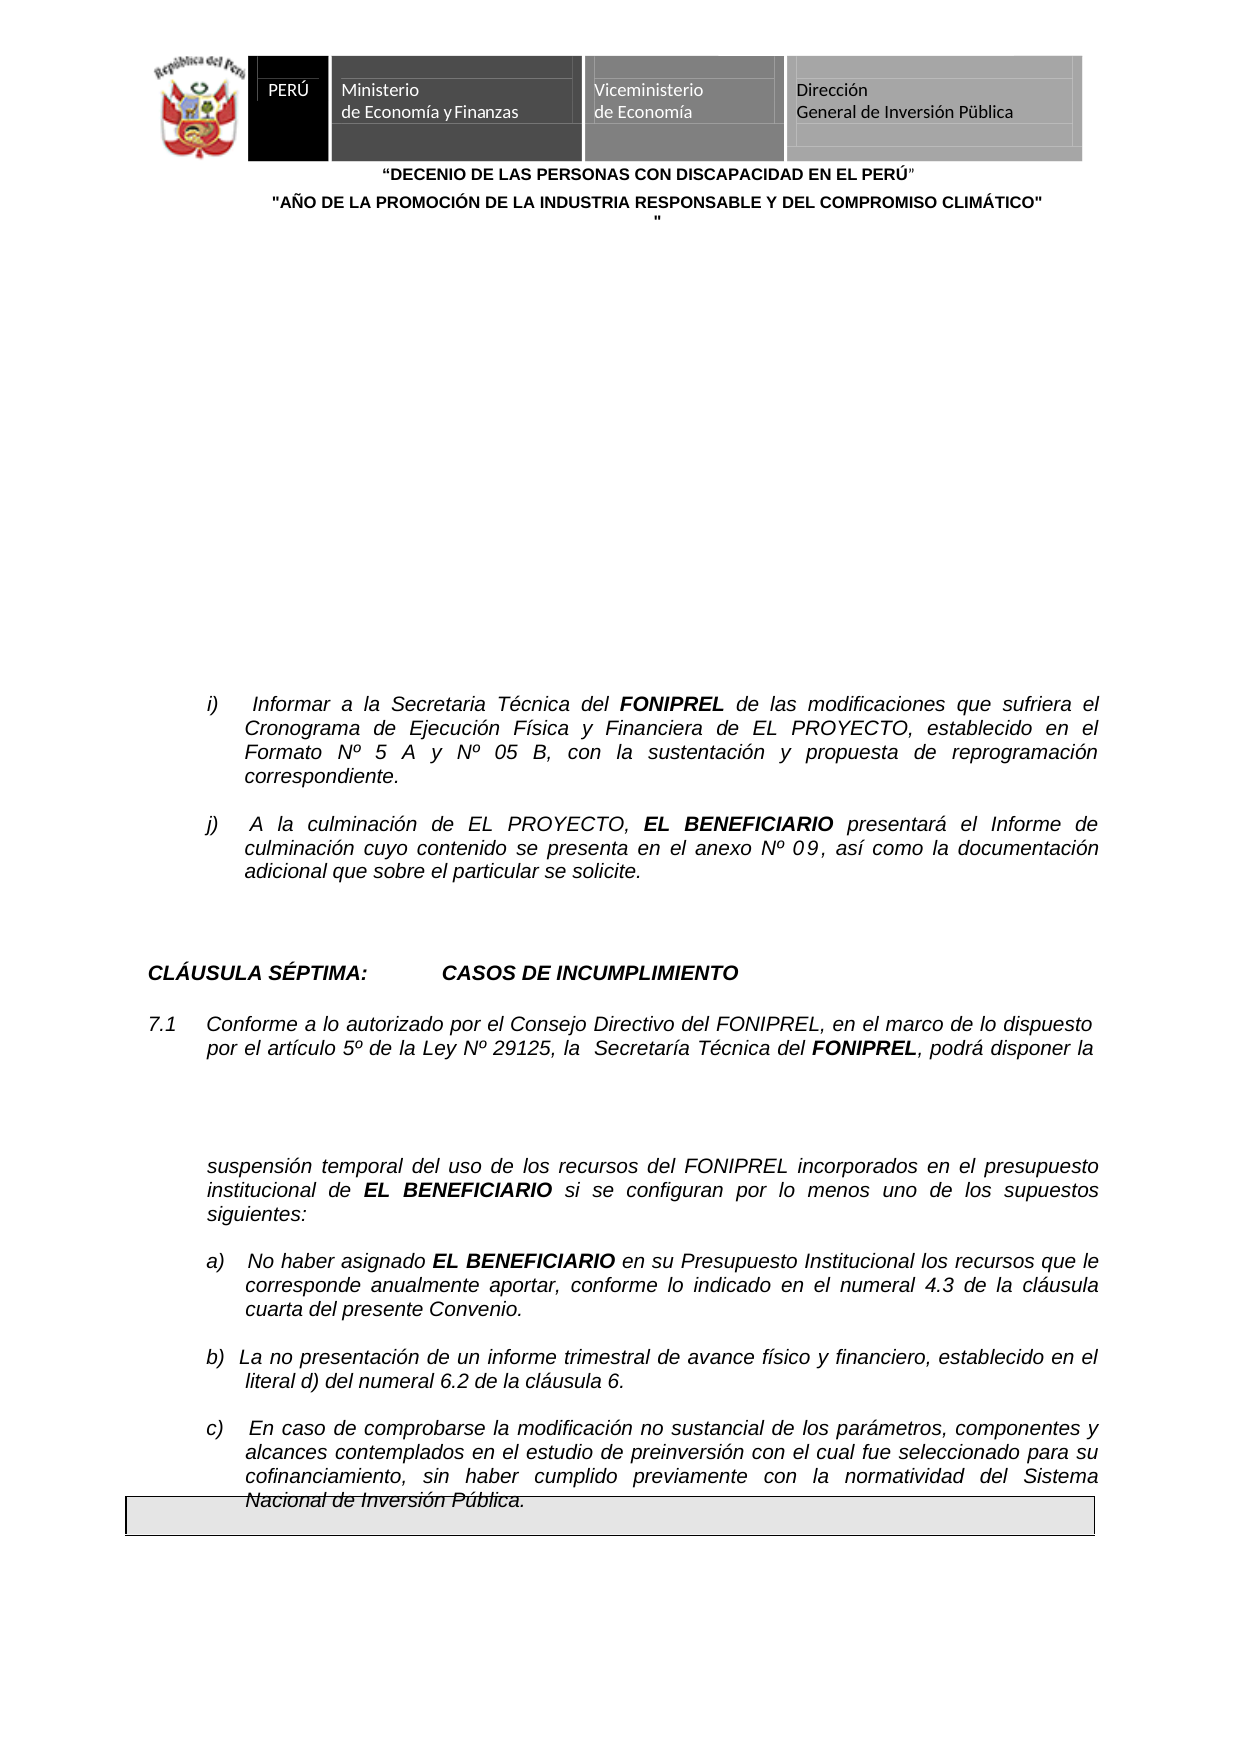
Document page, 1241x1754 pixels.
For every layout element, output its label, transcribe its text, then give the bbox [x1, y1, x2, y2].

text c) En caso de comprobarse la modificación no sustancial de los parámetros, componentes y alcances contemplados en el estudio de preinversión con el cual fue seleccionado para su cofinanciamiento, sin haber cumplido previamente con la normatividad del Sistema Nacional de Inversión Pública. [206, 1416, 1099, 1512]
text suspensión temporal del uso de los recursos del FONIPREL incorporados en el presupuesto institucional de EL BENEFICIARIO si se configuran por lo menos uno de los supuestos siguientes: [207, 1154, 1099, 1225]
text i) Informar a la Secretaria Técnica del FONIPREL de las modificaciones que sufriera el Cronograma de Ejecución Física y Financiera de EL PROYECTO, establecido en el Formato Nº 5 A y Nº 05 B, con la sustentación y propuesta de reprogramación correspondiente. [207, 129, 1099, 788]
picture [153, 57, 245, 161]
text 7.1 Conforme a lo autorizado por el Consejo Directivo del FONIPREL, en el marco de lo dispuesto por el artículo 5º de la Ley Nº 29125, la Secretaría Técnica del FONIPREL, podrá disponer la [148, 1012, 1099, 1059]
text CLÁUSULA SÉPTIMA: CASOS DE INCUMPLIMIENTO [148, 961, 1144, 984]
text a) No haber asignado EL BENEFICIARIO en su Presupuesto Institucional los recursos que le corresponde anualmente aportar, conforme lo indicado en el numeral 4.3 de la cláusula cuarta del presente Convenio. [206, 1249, 1099, 1321]
text b) La no presentación de un informe trimestral de avance físico y financiero, establecido en el literal d) del numeral 6.2 de la cláusula 6. [206, 1344, 1099, 1392]
text j) A la culminación de EL PROYECTO, EL BENEFICIARIO presentará el Informe de culminación cuyo contenido se presenta en el anexo Nº 09, así como la documentación adicional que sobre el particular se solicite. [207, 812, 1099, 883]
